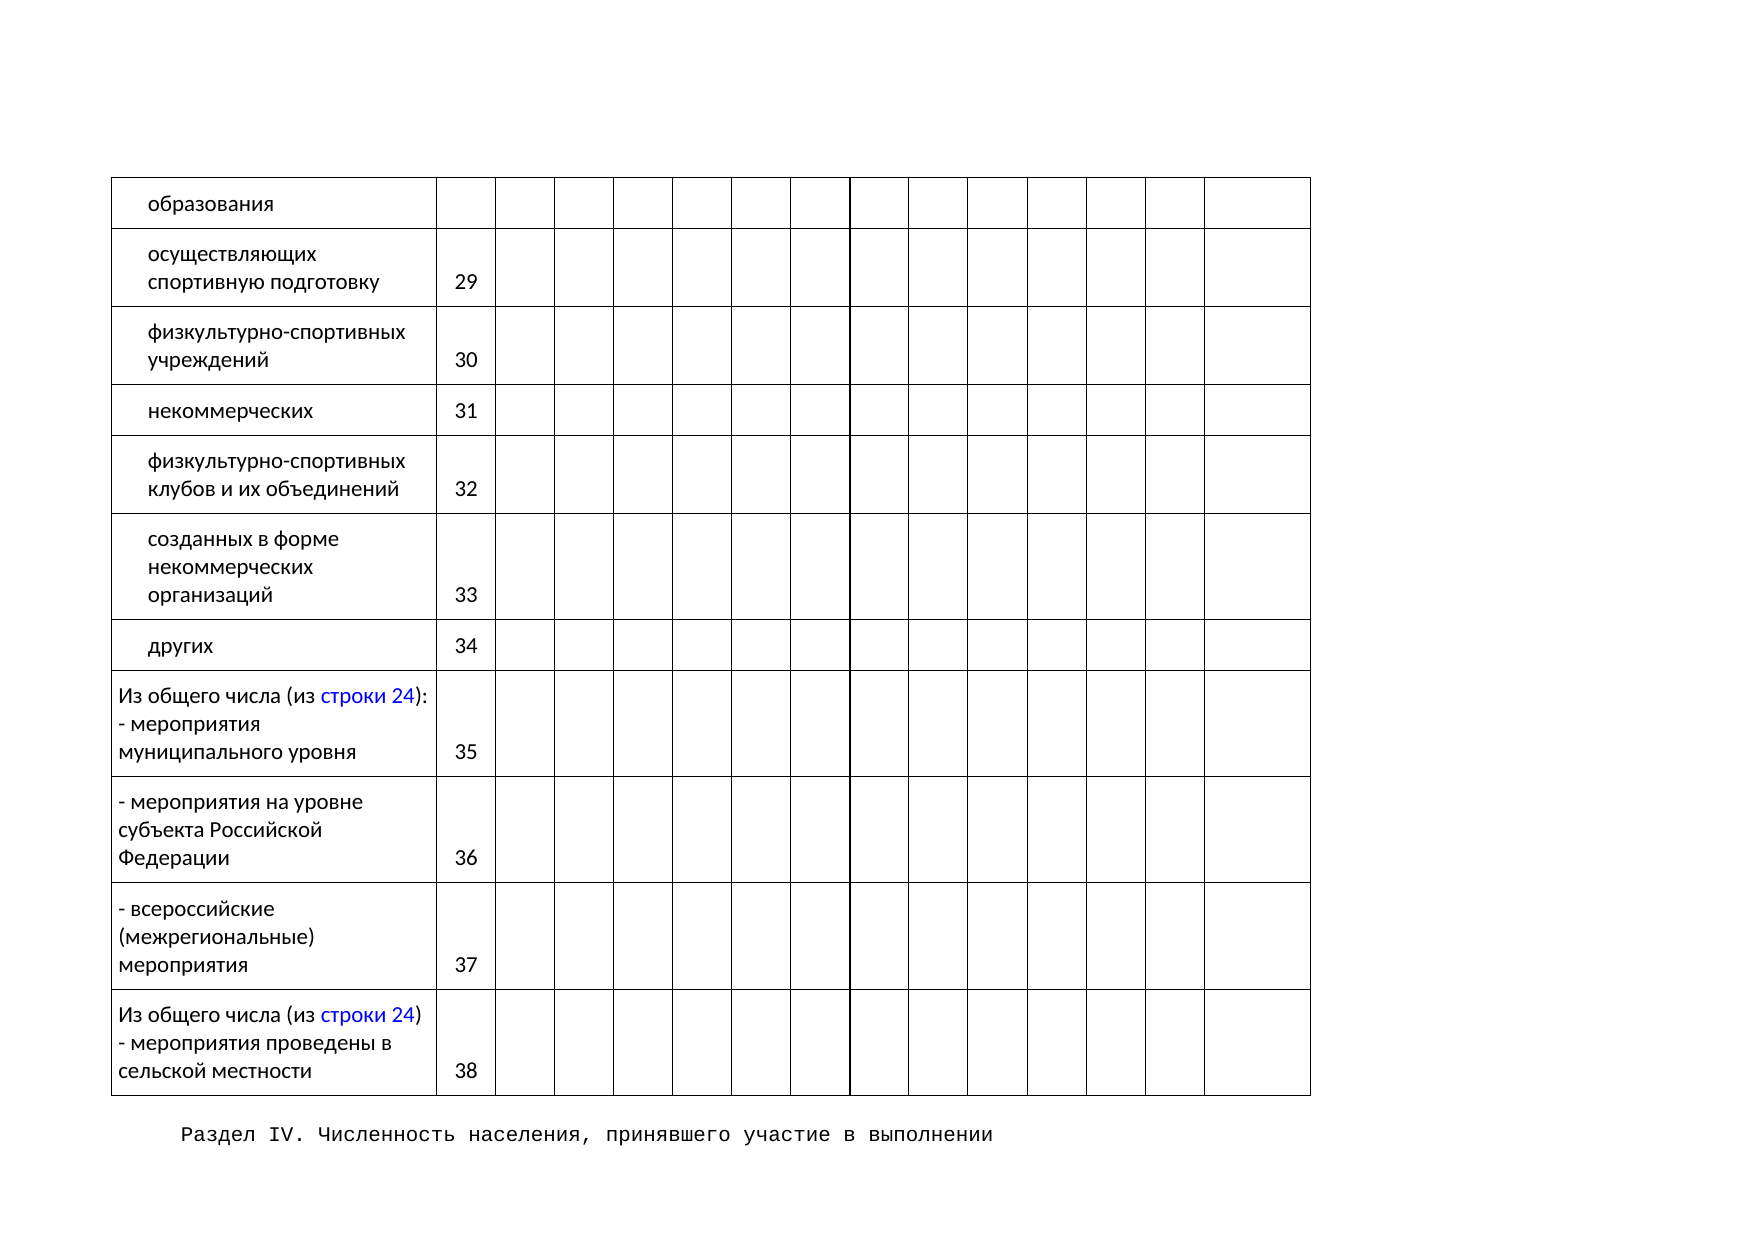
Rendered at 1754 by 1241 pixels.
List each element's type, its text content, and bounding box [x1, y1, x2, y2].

table_cell [1028, 307, 1086, 384]
table_cell [791, 436, 849, 513]
table_cell [614, 620, 672, 669]
table_cell [673, 436, 731, 513]
table_cell [673, 385, 731, 434]
table_cell осуществляющих спортивную подготовку [112, 229, 436, 306]
table_cell [1028, 777, 1086, 882]
table_cell 35 [437, 671, 495, 776]
table_cell [555, 514, 613, 619]
table_cell [968, 883, 1027, 988]
table_cell [614, 671, 672, 776]
table_cell [791, 385, 849, 434]
table_cell физкультурно-спортивных учреждений [112, 307, 436, 384]
table_cell [673, 178, 731, 227]
table_cell [1205, 883, 1310, 988]
table_cell [555, 671, 613, 776]
table_cell [732, 883, 790, 988]
table_cell [732, 990, 790, 1095]
table_cell [1028, 514, 1086, 619]
table_cell [909, 385, 967, 434]
table_cell [496, 777, 554, 882]
table_cell [732, 514, 790, 619]
table_cell [732, 620, 790, 669]
table_cell [909, 990, 967, 1095]
table_cell [909, 307, 967, 384]
table_cell [496, 307, 554, 384]
table_cell [909, 514, 967, 619]
table_cell [851, 436, 908, 513]
table_cell некоммерческих [112, 385, 436, 434]
table_cell [673, 990, 731, 1095]
table_cell [1205, 385, 1310, 434]
table_cell [1028, 620, 1086, 669]
table_cell [909, 178, 967, 227]
table_cell [1205, 178, 1310, 227]
table_cell [555, 178, 613, 227]
table_cell [1205, 671, 1310, 776]
table_cell [1146, 385, 1204, 434]
table_cell [1087, 777, 1145, 882]
table_cell [1028, 178, 1086, 227]
table_cell [791, 777, 849, 882]
table_cell [851, 307, 908, 384]
table_cell [1146, 883, 1204, 988]
table_cell [673, 514, 731, 619]
table_cell [673, 307, 731, 384]
table_cell 36 [437, 777, 495, 882]
table_cell [909, 229, 967, 306]
table_cell [1087, 671, 1145, 776]
table_cell [1205, 514, 1310, 619]
table_cell других [112, 620, 436, 669]
table_cell [791, 229, 849, 306]
table_cell [496, 883, 554, 988]
table_cell 30 [437, 307, 495, 384]
table_cell [791, 990, 849, 1095]
table_cell [732, 777, 790, 882]
table_cell физкультурно-спортивных клубов и их объединений [112, 436, 436, 513]
table_cell [851, 990, 908, 1095]
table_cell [112, 178, 436, 227]
table_cell [791, 514, 849, 619]
table_cell [1028, 229, 1086, 306]
table_cell [1205, 990, 1310, 1095]
table_cell [1087, 178, 1145, 227]
table_cell [1028, 671, 1086, 776]
table_cell [1087, 883, 1145, 988]
table_cell [968, 436, 1027, 513]
table_cell [968, 385, 1027, 434]
text Раздел IV. Численность населения, принявшего участие в выполнении [118, 1124, 1636, 1148]
table_cell [1028, 436, 1086, 513]
table_cell [851, 385, 908, 434]
table_cell [968, 777, 1027, 882]
table_cell [968, 229, 1027, 306]
table_cell - мероприятия на уровне субъекта Российской Федерации [112, 777, 436, 882]
table_cell [732, 229, 790, 306]
table_cell созданных в форме некоммерческих организаций [112, 514, 436, 619]
table_cell [791, 178, 849, 227]
table_cell [732, 436, 790, 513]
table_cell [909, 777, 967, 882]
table_cell [614, 229, 672, 306]
table_cell [673, 671, 731, 776]
table_cell [1205, 777, 1310, 882]
table_cell [1205, 229, 1310, 306]
table_cell [732, 178, 790, 227]
table_cell [1028, 385, 1086, 434]
table_cell [851, 883, 908, 988]
table_cell Из общего числа (из строки 24) - мероприятия проведены в сельской местности [112, 990, 436, 1095]
table_cell [791, 620, 849, 669]
table_cell [673, 620, 731, 669]
table_cell [732, 385, 790, 434]
table_cell [909, 436, 967, 513]
table_cell [1205, 436, 1310, 513]
table_cell [968, 990, 1027, 1095]
table_cell [496, 178, 554, 227]
table_cell 29 [437, 229, 495, 306]
table_cell [614, 178, 672, 227]
table_cell [1087, 620, 1145, 669]
table_cell [496, 671, 554, 776]
table_cell 33 [437, 514, 495, 619]
table_cell [1146, 178, 1204, 227]
table_cell [1205, 620, 1310, 669]
table_cell [614, 990, 672, 1095]
table_cell [968, 178, 1027, 227]
table_cell [1087, 385, 1145, 434]
table_cell [1146, 229, 1204, 306]
table_cell [909, 671, 967, 776]
table_cell [673, 777, 731, 882]
table_cell [496, 436, 554, 513]
table_cell [614, 385, 672, 434]
table_cell [1087, 229, 1145, 306]
table_cell [555, 307, 613, 384]
table_cell [555, 777, 613, 882]
table_cell [1146, 990, 1204, 1095]
table_cell [851, 671, 908, 776]
table_cell [1146, 777, 1204, 882]
table_cell [614, 514, 672, 619]
table_cell [555, 990, 613, 1095]
table_cell [614, 307, 672, 384]
table_cell [1146, 671, 1204, 776]
table_cell [555, 436, 613, 513]
table_cell [614, 883, 672, 988]
table_cell [673, 883, 731, 988]
table_cell [496, 620, 554, 669]
table_cell [1146, 620, 1204, 669]
table_cell 32 [437, 436, 495, 513]
table_cell [614, 436, 672, 513]
table_cell [1146, 514, 1204, 619]
table_cell [851, 229, 908, 306]
table_cell [851, 777, 908, 882]
table_cell [1087, 307, 1145, 384]
table_cell [1146, 307, 1204, 384]
table_cell [1205, 307, 1310, 384]
table_cell [555, 883, 613, 988]
table_cell [851, 620, 908, 669]
table_cell [968, 620, 1027, 669]
table_cell [968, 671, 1027, 776]
table_cell [851, 514, 908, 619]
table_cell - всероссийские (межрегиональные) мероприятия [112, 883, 436, 988]
table_cell [791, 307, 849, 384]
table_cell [673, 229, 731, 306]
table_cell [555, 620, 613, 669]
table_cell 31 [437, 385, 495, 434]
table_cell [909, 883, 967, 988]
table_cell [1028, 990, 1086, 1095]
table_cell 38 [437, 990, 495, 1095]
table_cell [1146, 436, 1204, 513]
table_cell [1028, 883, 1086, 988]
table_cell [496, 514, 554, 619]
table_cell [791, 883, 849, 988]
table_cell Из общего числа (из строки 24): - мероприятия муниципального уровня [112, 671, 436, 776]
table_cell [791, 671, 849, 776]
table_cell [968, 307, 1027, 384]
table_cell [496, 990, 554, 1095]
table_cell [732, 671, 790, 776]
table_cell 28 [437, 178, 495, 227]
table_cell [496, 229, 554, 306]
table_cell [909, 620, 967, 669]
table_cell 34 [437, 620, 495, 669]
table_cell [1087, 514, 1145, 619]
table_cell [732, 307, 790, 384]
table_cell [1087, 436, 1145, 513]
table_cell [555, 229, 613, 306]
table_cell 37 [437, 883, 495, 988]
table_cell [851, 178, 908, 227]
table_cell [555, 385, 613, 434]
table_cell [614, 777, 672, 882]
table_cell [968, 514, 1027, 619]
table_cell [1087, 990, 1145, 1095]
table_cell [496, 385, 554, 434]
